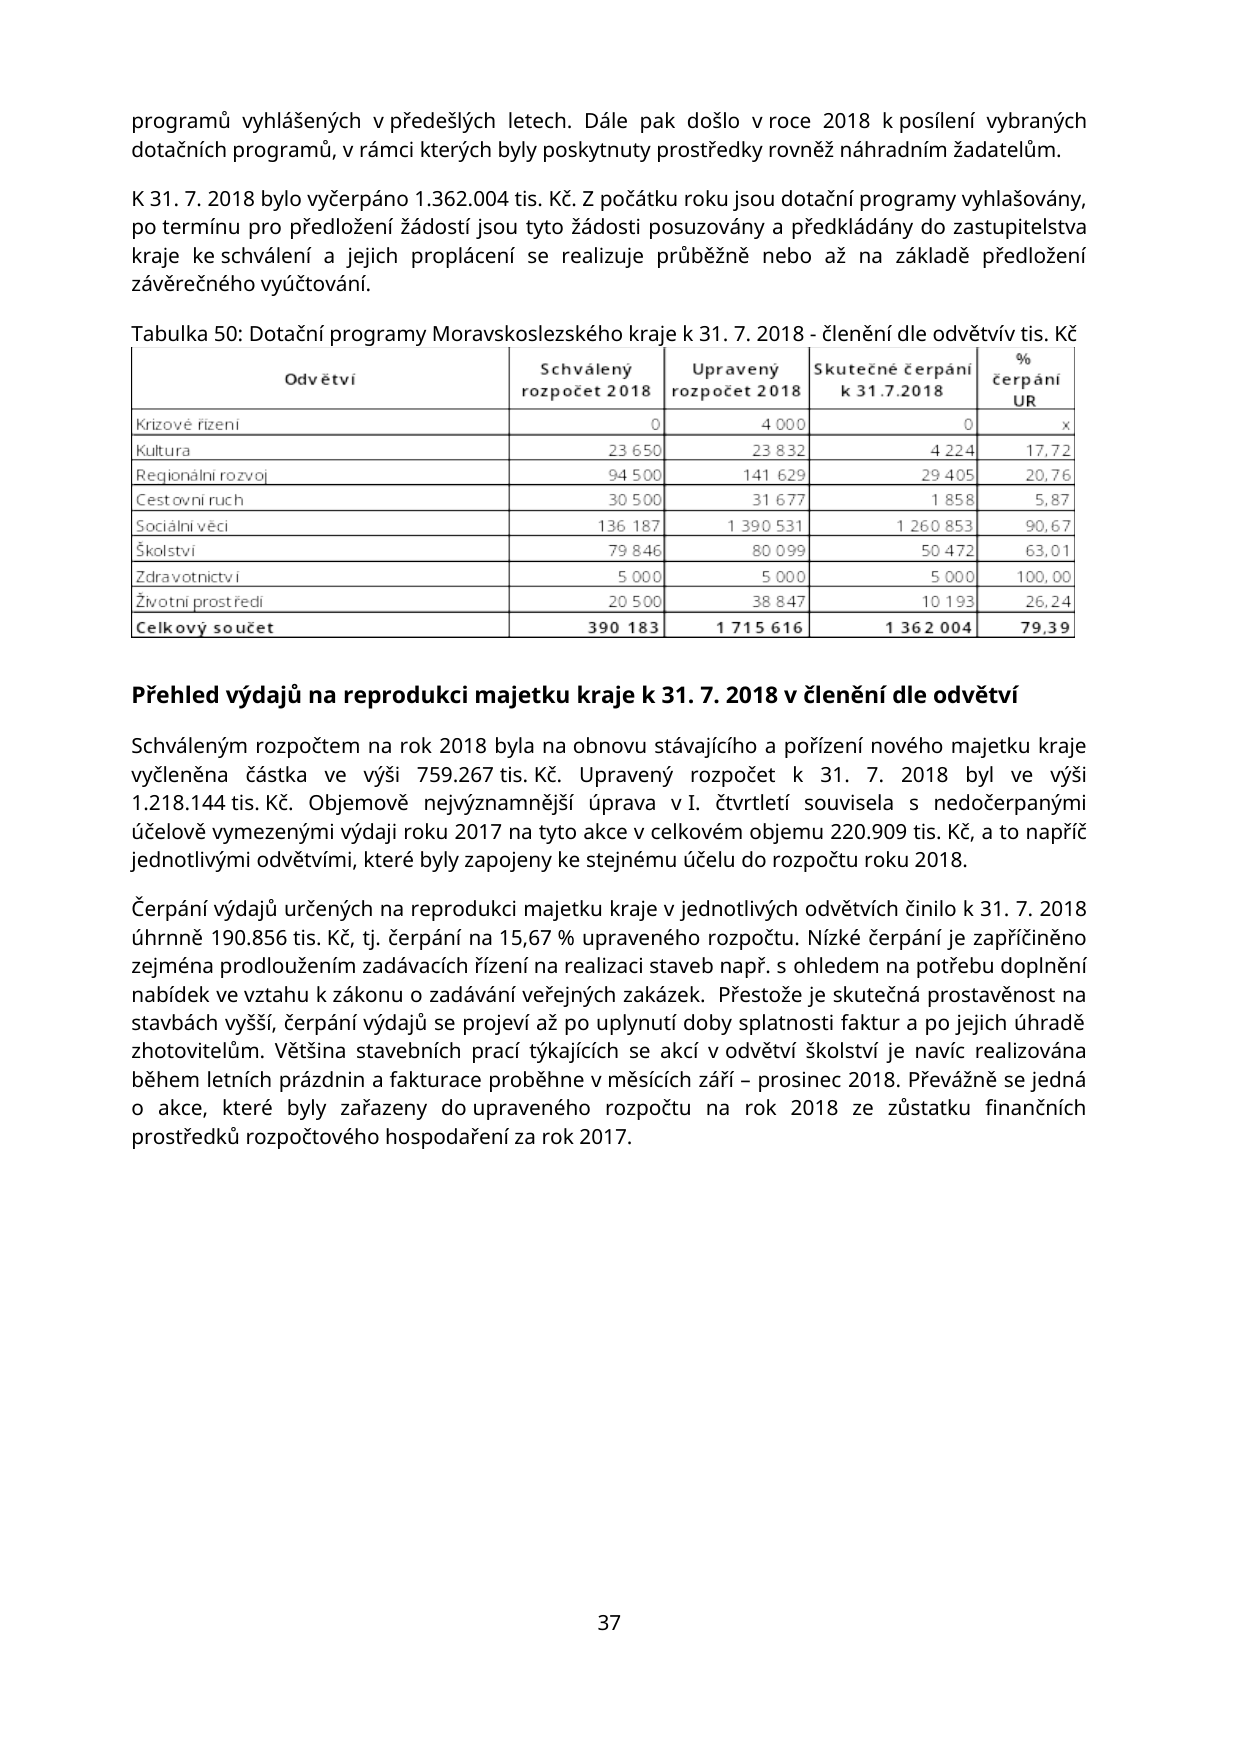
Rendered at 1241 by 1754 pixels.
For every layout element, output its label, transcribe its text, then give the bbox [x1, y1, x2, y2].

text Čerpání výdajů určených na reprodukci majetku kraje v jednotlivých odvětvích činilo k 31. 7. 2018 úhrnně 190.856 tis. Kč, tj. čerpání na 15,67 % upraveného rozpočtu. Nízké čerpání je zapříčiněno zejména prodloužením zadávacích řízení na realizaci staveb např. s ohledem na potřebu doplnění nabídek ve vztahu k zákonu o zadávání veřejných zakázek. Přestože je skutečná prostavěnost na stavbách vyšší, čerpání výdajů se projeví až po uplynutí doby splatnosti faktur a po jejich úhradě zhotovitelům. Většina stavebních prací týkajících se akcí v odvětví školství je navíc realizována během letních prázdnin a fakturace proběhne v měsících září – prosinec 2018. Převážně se jedná o akce, které byly zařazeny do upraveného rozpočtu na rok 2018 ze zůstatku finančních prostředků rozpočtového hospodaření za rok 2017. [131, 894, 1087, 1150]
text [131, 106, 1087, 163]
text Dotační programy Moravskoslezského kraje k 31. 7. 2018 - členění dle odvětví v tis. Kč [131, 319, 1087, 347]
text K 31. 7. 2018 bylo vyčerpáno 1.362.004 tis. Kč. Z počátku roku jsou dotační programy vyhlašovány, po termínu pro předložení žádostí jsou tyto žádosti posuzovány a předkládány do zastupitelstva kraje ke schválení a jejich proplácení se realizuje průběžně nebo až na základě předložení závěrečného vyúčtování. [131, 184, 1087, 298]
subtitle Přehled výdajů na reprodukci majetku kraje k 31. 7. 2018 v členění dle odvětví [131, 679, 1087, 711]
text Schváleným rozpočtem na rok 2018 byla na obnovu stávajícího a pořízení nového majetku kraje vyčleněna částka ve výši 759.267 tis. Kč. Upravený rozpočet k 31. 7. 2018 byl ve výši 1.218.144 tis. Kč. Objemově nejvýznamnější úprava v I. čtvrtletí souvisela s nedočerpanými účelově vymezenými výdaji roku 2017 na tyto akce v celkovém objemu 220.909 tis. Kč, a to napříč jednotlivými odvětvími, které byly zapojeny ke stejnému účelu do rozpočtu roku 2018. [131, 731, 1087, 874]
